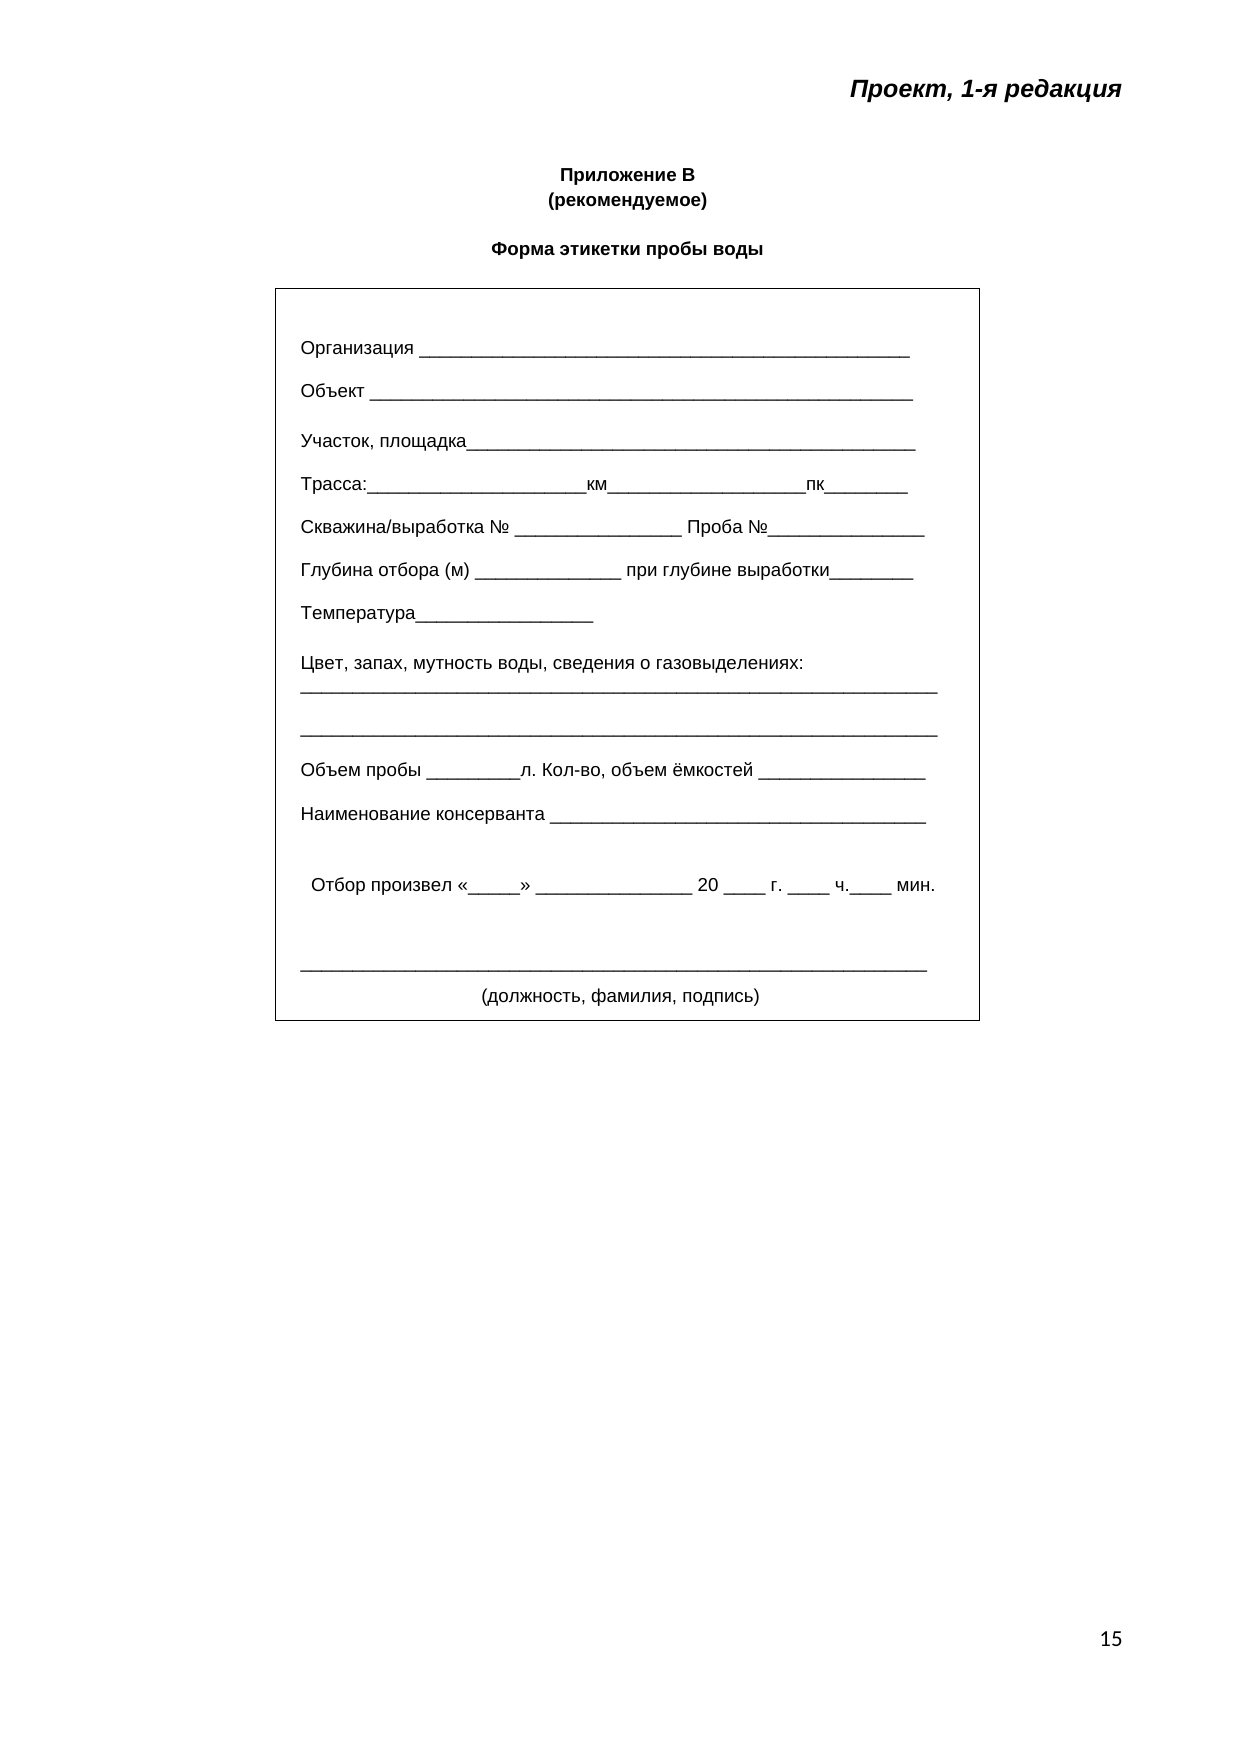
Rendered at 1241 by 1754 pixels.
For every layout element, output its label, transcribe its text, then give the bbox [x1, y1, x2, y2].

text (рекомендуемое) [133, 188, 1122, 210]
table_header Организация _______________________________________________ Объект ____________________________________________________ Участок, площадка___________________________________________ Трасса:_____________________км___________________пк________ Скважина/выработка № ________________ Проба №_______________ Глубина отбора (м) ______________ при глубине выработки________ Температура_________________ Цвет, запах, мутность воды, сведения о газовыделениях: _____________________________________________________________ _____________________________________________________________ Объем пробы _________л. Кол-во, объем ёмкостей ________________ Наименование консерванта ____________________________________ Отбор произвел «_____» _______________ 20 ____ г. ____ ч.____ мин. ____________________________________________________________ (должность, фамилия, подпись) [276, 289, 979, 1020]
text Форма этикетки пробы воды [133, 238, 1122, 260]
text Приложение В [133, 164, 1122, 185]
